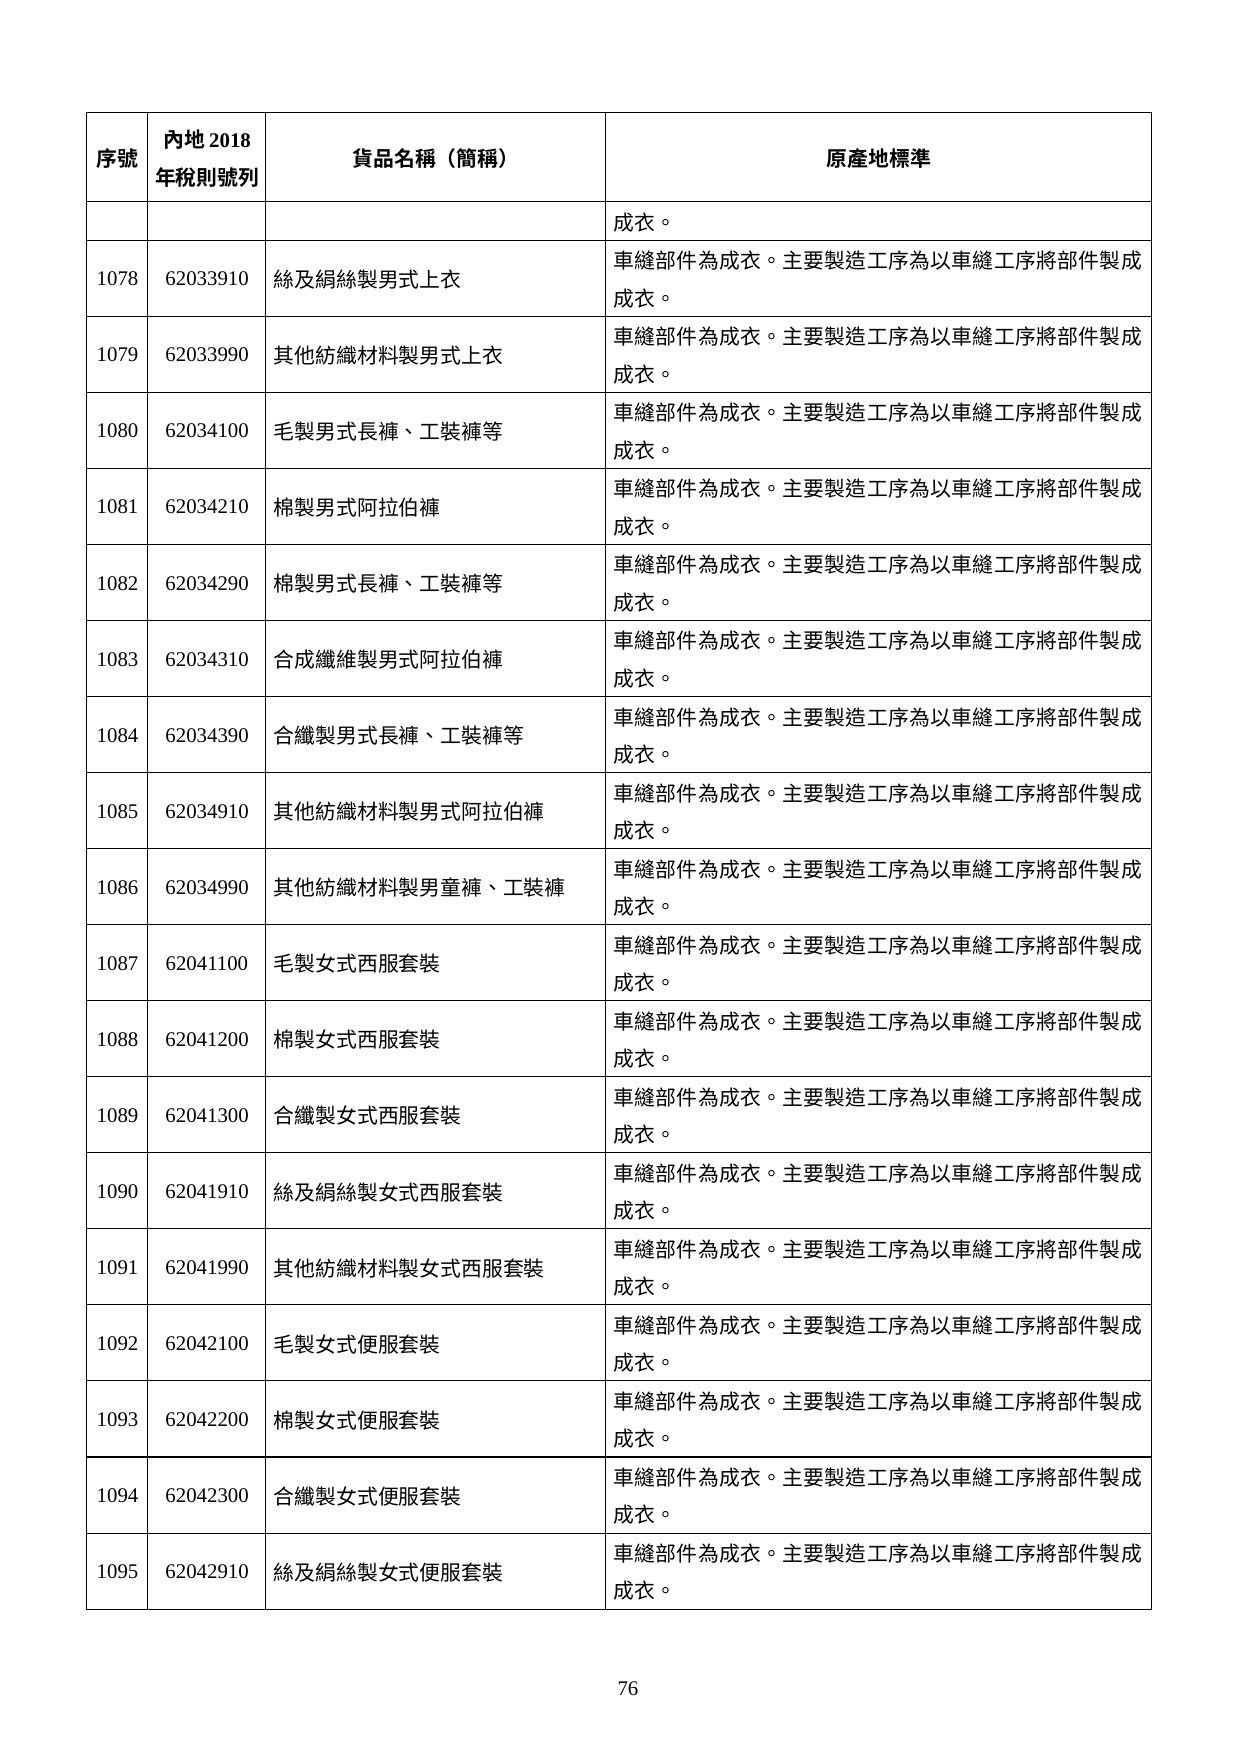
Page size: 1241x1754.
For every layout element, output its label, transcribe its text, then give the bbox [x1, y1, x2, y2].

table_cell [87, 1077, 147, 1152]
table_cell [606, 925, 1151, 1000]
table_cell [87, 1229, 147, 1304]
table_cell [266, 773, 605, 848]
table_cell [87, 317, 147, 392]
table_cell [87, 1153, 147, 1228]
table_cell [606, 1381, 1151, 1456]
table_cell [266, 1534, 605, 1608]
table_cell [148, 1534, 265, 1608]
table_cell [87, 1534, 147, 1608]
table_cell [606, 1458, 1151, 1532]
table_header 原產地標準 [606, 113, 1151, 201]
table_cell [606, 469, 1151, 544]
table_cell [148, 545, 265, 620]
table_header 貨品名稱（簡稱） [266, 113, 605, 201]
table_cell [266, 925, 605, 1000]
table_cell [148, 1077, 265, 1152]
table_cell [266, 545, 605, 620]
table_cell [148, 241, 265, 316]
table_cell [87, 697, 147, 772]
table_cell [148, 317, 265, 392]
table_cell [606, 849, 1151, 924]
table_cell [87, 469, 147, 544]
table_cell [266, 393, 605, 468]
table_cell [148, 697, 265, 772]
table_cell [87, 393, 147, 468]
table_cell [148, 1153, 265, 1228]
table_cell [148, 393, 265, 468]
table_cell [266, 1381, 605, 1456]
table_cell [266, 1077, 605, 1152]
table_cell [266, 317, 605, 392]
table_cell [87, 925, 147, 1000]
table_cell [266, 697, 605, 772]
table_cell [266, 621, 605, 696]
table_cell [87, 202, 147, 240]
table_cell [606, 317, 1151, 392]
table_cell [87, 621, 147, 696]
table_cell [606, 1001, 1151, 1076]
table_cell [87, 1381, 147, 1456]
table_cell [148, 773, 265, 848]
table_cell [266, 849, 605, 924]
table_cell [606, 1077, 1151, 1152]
table_header 序號 [87, 113, 147, 201]
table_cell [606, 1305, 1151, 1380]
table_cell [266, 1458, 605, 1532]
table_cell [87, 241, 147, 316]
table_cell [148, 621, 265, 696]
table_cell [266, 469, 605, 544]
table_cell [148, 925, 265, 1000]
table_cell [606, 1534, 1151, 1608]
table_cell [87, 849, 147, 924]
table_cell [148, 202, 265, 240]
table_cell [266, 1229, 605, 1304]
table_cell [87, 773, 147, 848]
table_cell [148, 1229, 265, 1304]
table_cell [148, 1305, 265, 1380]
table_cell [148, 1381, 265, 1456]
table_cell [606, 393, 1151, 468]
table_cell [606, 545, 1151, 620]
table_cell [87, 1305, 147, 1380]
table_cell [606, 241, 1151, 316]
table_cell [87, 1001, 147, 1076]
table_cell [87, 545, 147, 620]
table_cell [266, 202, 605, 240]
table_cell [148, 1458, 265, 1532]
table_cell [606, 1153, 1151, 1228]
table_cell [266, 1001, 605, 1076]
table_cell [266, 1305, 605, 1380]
table_header 內地2018年稅則號列 [148, 113, 265, 201]
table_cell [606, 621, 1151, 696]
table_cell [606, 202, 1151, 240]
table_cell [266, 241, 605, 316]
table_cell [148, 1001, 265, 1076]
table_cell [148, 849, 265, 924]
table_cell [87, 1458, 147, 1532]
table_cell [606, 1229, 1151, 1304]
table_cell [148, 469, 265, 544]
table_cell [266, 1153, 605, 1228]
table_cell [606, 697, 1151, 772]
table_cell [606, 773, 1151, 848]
